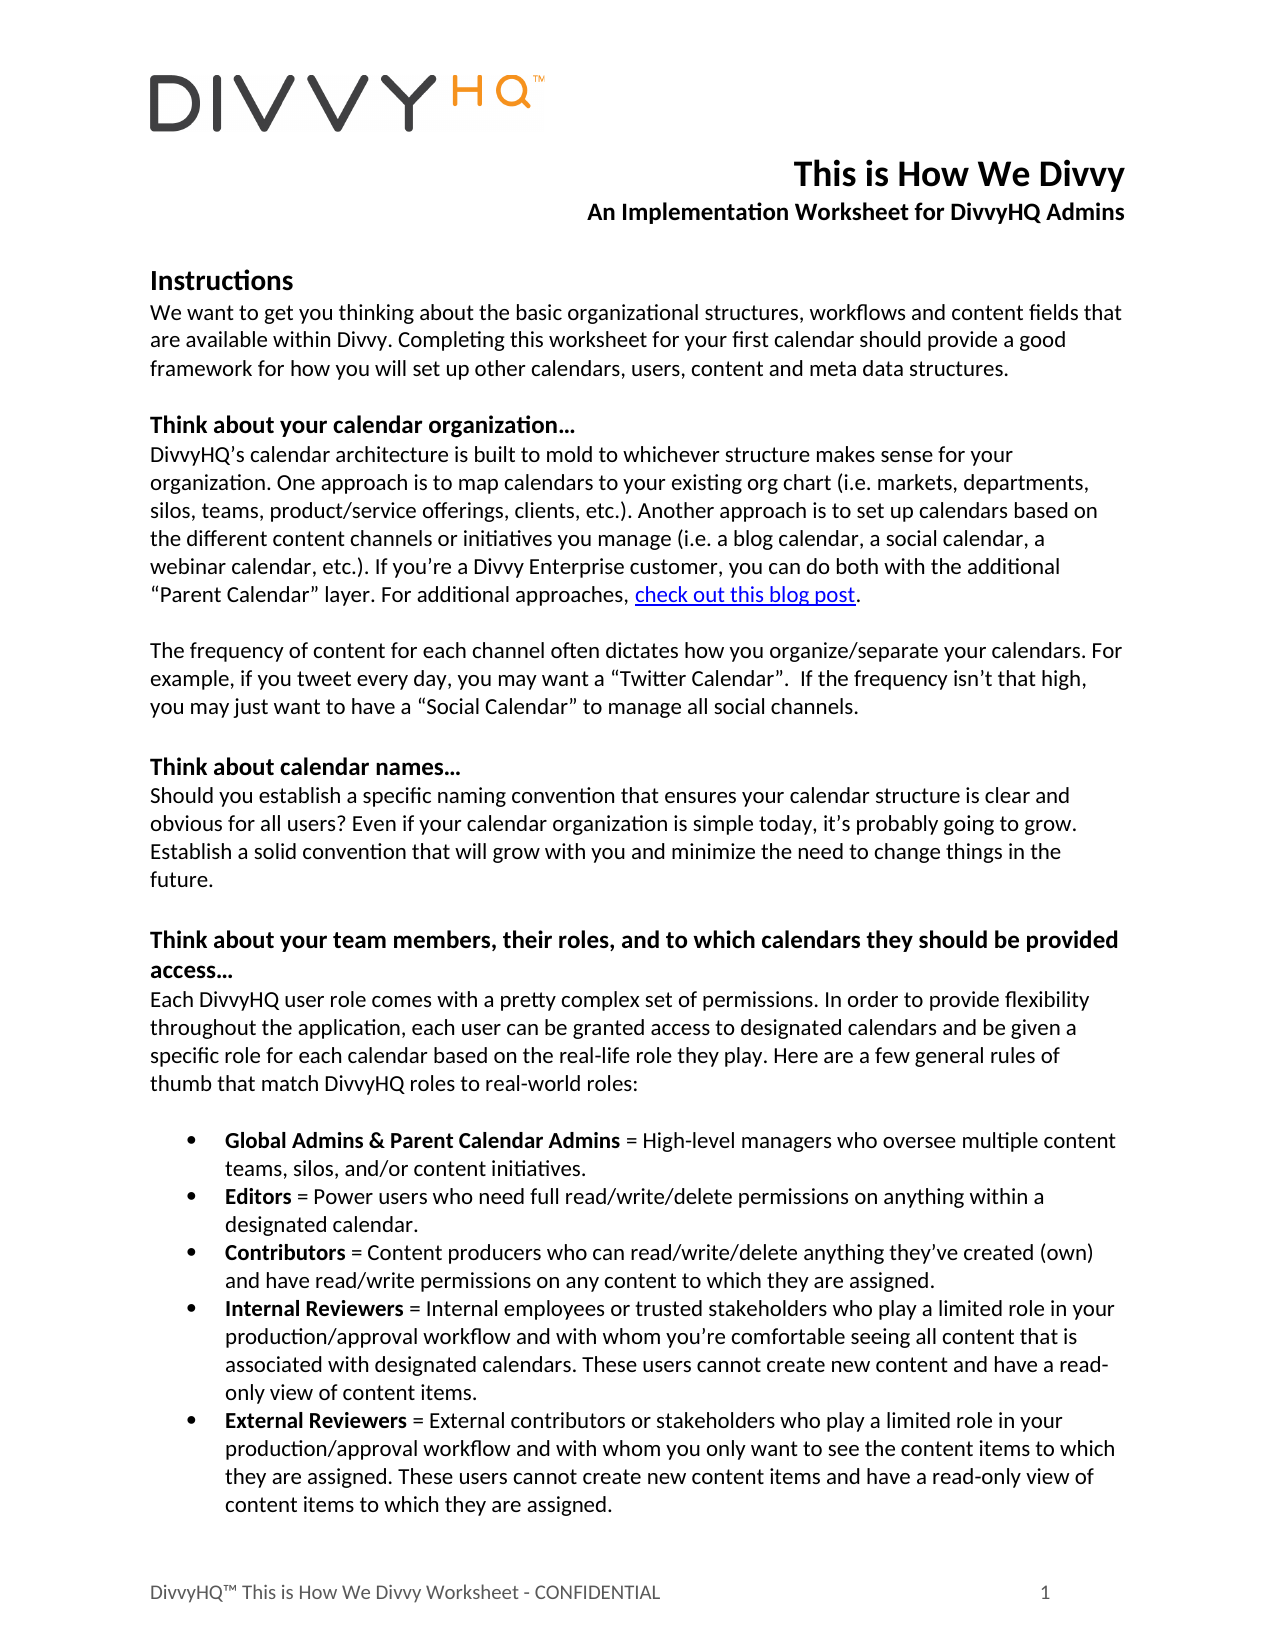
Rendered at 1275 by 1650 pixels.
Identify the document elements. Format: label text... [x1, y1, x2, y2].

text Each DivvyHQ user role comes with a pretty complex set of permissions. In order to provide flexibility throughout the application, each user can be granted access to designated calendars and be given a specific role for each calendar based on the real-life role they play. Here are a few general rules of thumb that match DivvyHQ roles to real-world roles: [150, 985, 1125, 1126]
text We want to get you thinking about the basic organizational structures, workflows and content fields that are available within Divvy. Completing this worksheet for your first calendar should provide a good framework for how you will set up other calendars, users, content and meta data structures. [150, 298, 1125, 382]
list Global Admins & Parent Calendar Admins = High-level managers who oversee multiple content teams, silos, and/or content initiatives. [187, 1126, 1125, 1182]
text Instructions [150, 262, 1125, 298]
list Internal Reviewers = Internal employees or trusted stakeholders who play a limited role in your production/approval workflow and with whom you’re comfortable seeing all content that is associated with designated calendars. These users cannot create new content and have a read-only view of content items. [187, 1294, 1125, 1406]
picture [150, 75, 545, 132]
list Contributors = Content producers who can read/write/delete anything they’ve created (own) and have read/write permissions on any content to which they are assigned. [187, 1238, 1125, 1294]
list Editors = Power users who need full read/write/delete permissions on anything within a designated calendar. [187, 1182, 1125, 1238]
text The frequency of content for each channel often dictates how you organize/separate your calendars. For example, if you tweet every day, you may want a “Twitter Calendar”. If the frequency isn’t that high, you may just want to have a “Social Calendar” to manage all social channels. [150, 636, 1125, 720]
text DivvyHQ’s calendar architecture is built to mold to whichever structure makes sense for your organization. One approach is to map calendars to your existing org chart (i.e. markets, departments, silos, teams, product/service offerings, clients, etc.). Another approach is to set up calendars based on the different content channels or initiatives you manage (i.e. a blog calendar, a social calendar, a webinar calendar, etc.). If you’re a Divvy Enterprise customer, you can do both with the additional “Parent Calendar” layer. For additional approaches, check out this blog post. [150, 440, 1125, 608]
text Think about your calendar organization… [150, 410, 1125, 440]
text Should you establish a specific naming convention that ensures your calendar structure is clear and obvious for all users? Even if your calendar organization is simple today, it’s probably going to grow. Establish a solid convention that will grow with you and minimize the need to change things in the future. [150, 781, 1125, 893]
list External Reviewers = External contributors or stakeholders who play a limited role in your production/approval workflow and with whom you only want to see the content items to which they are assigned. These users cannot create new content items and have a read-only view of content items to which they are assigned. [187, 1406, 1125, 1518]
text Think about your team members, their roles, and to which calendars they should be provided access… [150, 924, 1125, 985]
text This is How We Divvy [150, 150, 1125, 196]
text Think about calendar names… [150, 751, 1125, 781]
text An Implementation Worksheet for DivvyHQ Admins [150, 196, 1125, 226]
